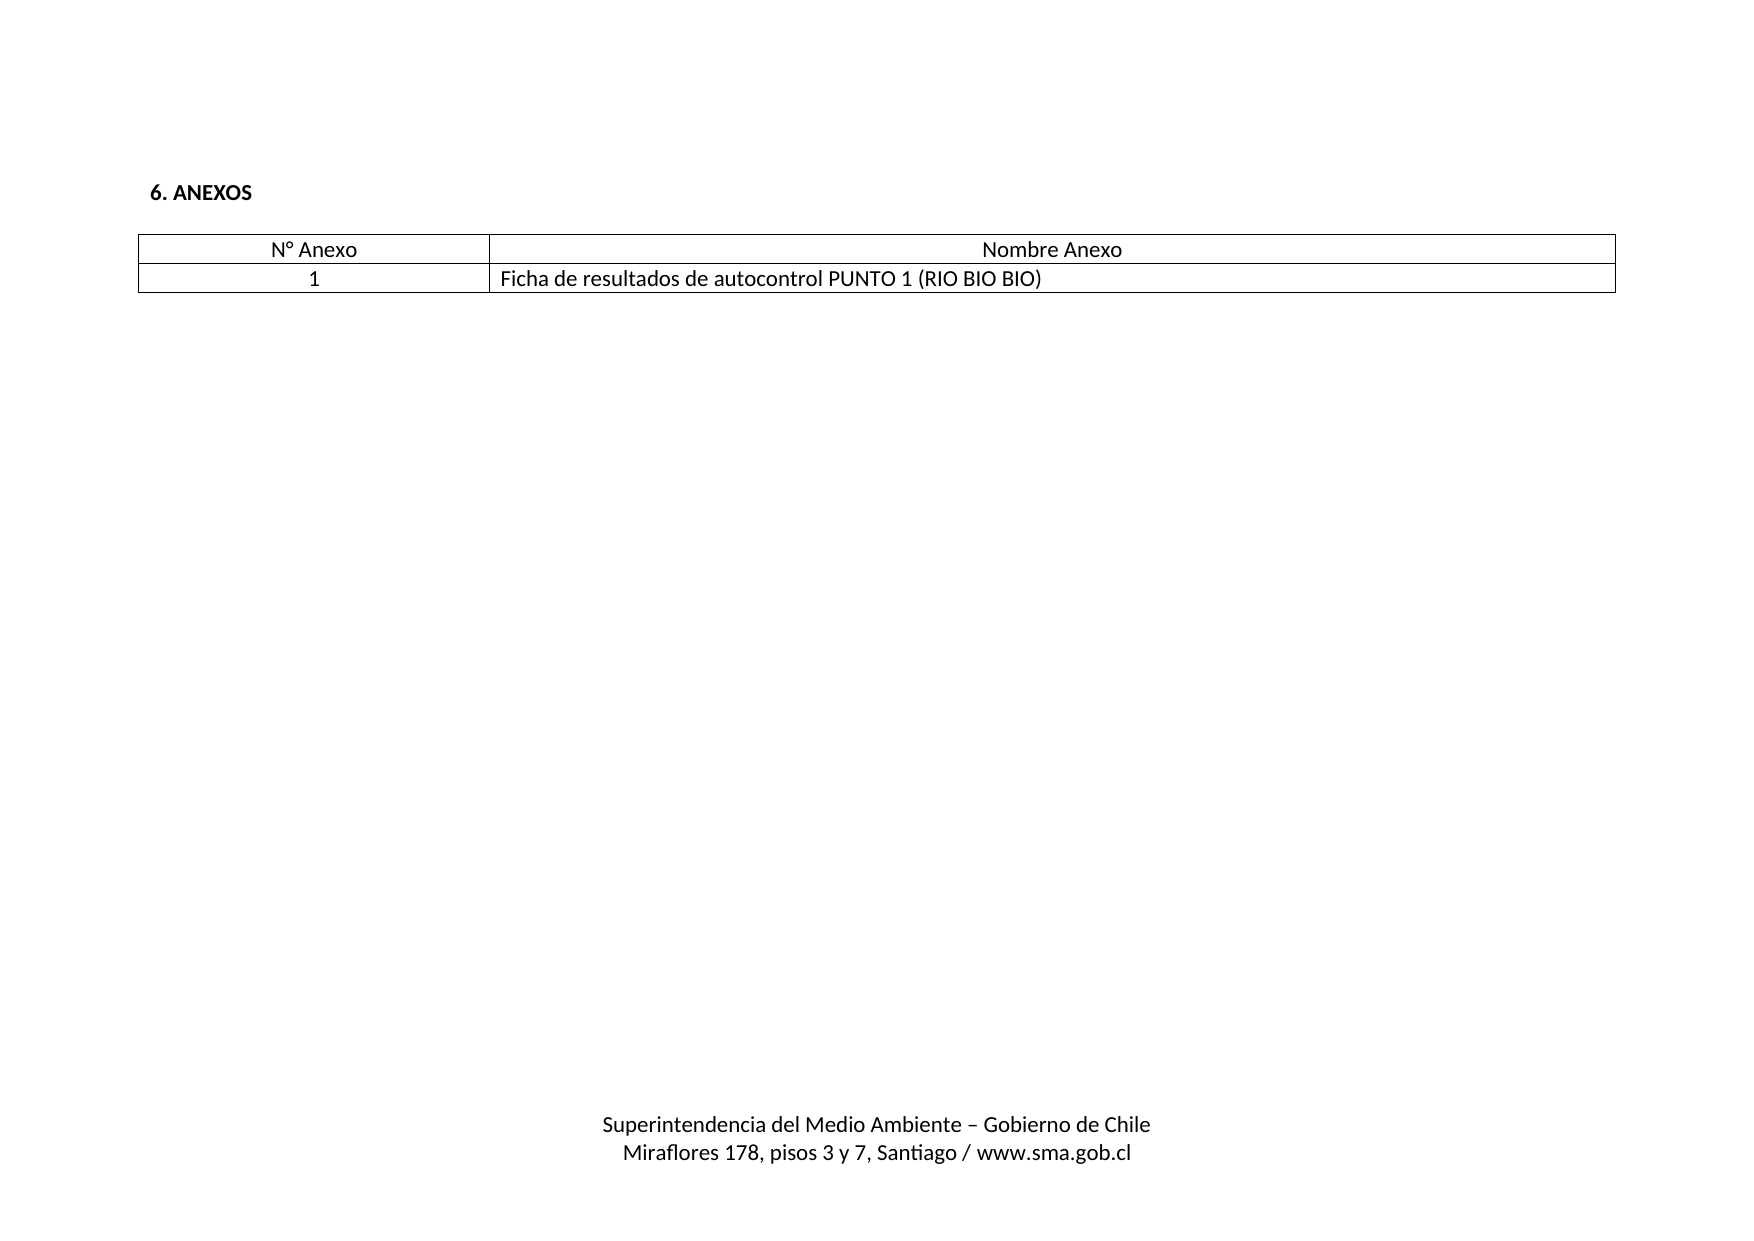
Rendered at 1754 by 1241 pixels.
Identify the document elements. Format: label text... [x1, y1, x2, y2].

table_header N° Anexo [139, 235, 489, 263]
table_cell Ficha de resultados de autocontrol PUNTO 1 (RIO BIO BIO) [490, 264, 1615, 292]
table_cell 1 [139, 264, 489, 292]
table_header Nombre Anexo [490, 235, 1615, 263]
text 6. ANEXOS [150, 150, 1604, 206]
